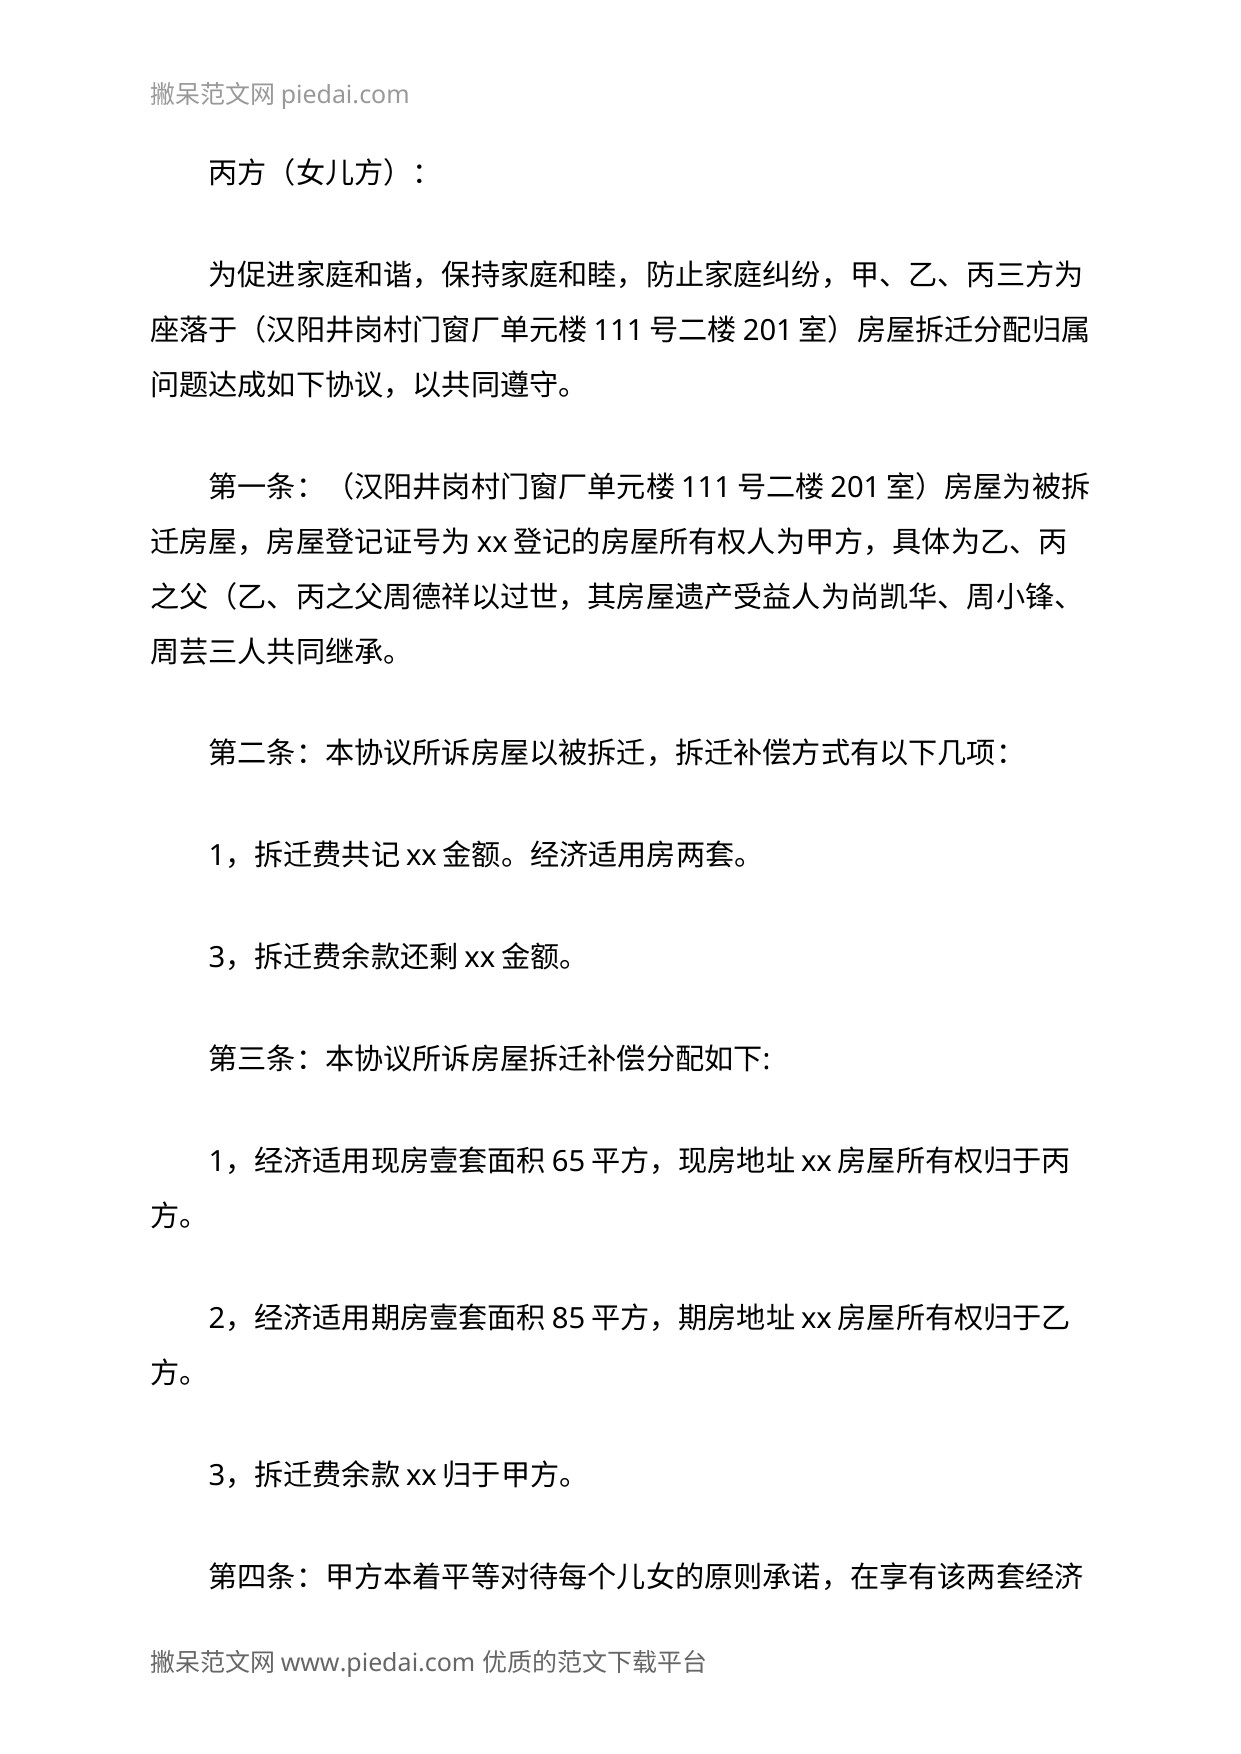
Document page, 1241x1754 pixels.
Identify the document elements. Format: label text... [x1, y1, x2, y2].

text 3，拆迁费余款还剩xx金额。 [150, 934, 1090, 976]
text 第三条：本协议所诉房屋拆迁补偿分配如下: [150, 1036, 1090, 1078]
text 为促进家庭和谐，保持家庭和睦，防止家庭纠纷，甲、乙、丙三方为座落于（汉阳井岗村门窗厂单元楼111号二楼201室）房屋拆迁分配归属问题达成如下协议，以共同遵守。 [150, 252, 1090, 404]
text 第一条：（汉阳井岗村门窗厂单元楼111号二楼201室）房屋为被拆迁房屋，房屋登记证号为xx登记的房屋所有权人为甲方，具体为乙、丙之父（乙、丙之父周德祥以过世，其房屋遗产受益人为尚凯华、周小锋、周芸三人共同继承。 [150, 463, 1090, 671]
text 1，经济适用现房壹套面积65平方，现房地址xx房屋所有权归于丙方。 [150, 1138, 1090, 1235]
text 丙方（女儿方）： [150, 150, 1090, 192]
text 1，拆迁费共记xx金额。经济适用房两套。 [150, 832, 1090, 874]
text 2，经济适用期房壹套面积85平方，期房地址xx房屋所有权归于乙方。 [150, 1294, 1090, 1392]
text 3，拆迁费余款xx归于甲方。 [150, 1451, 1090, 1494]
text 第二条：本协议所诉房屋以被拆迁，拆迁补偿方式有以下几项： [150, 730, 1090, 772]
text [150, 1553, 1090, 1596]
